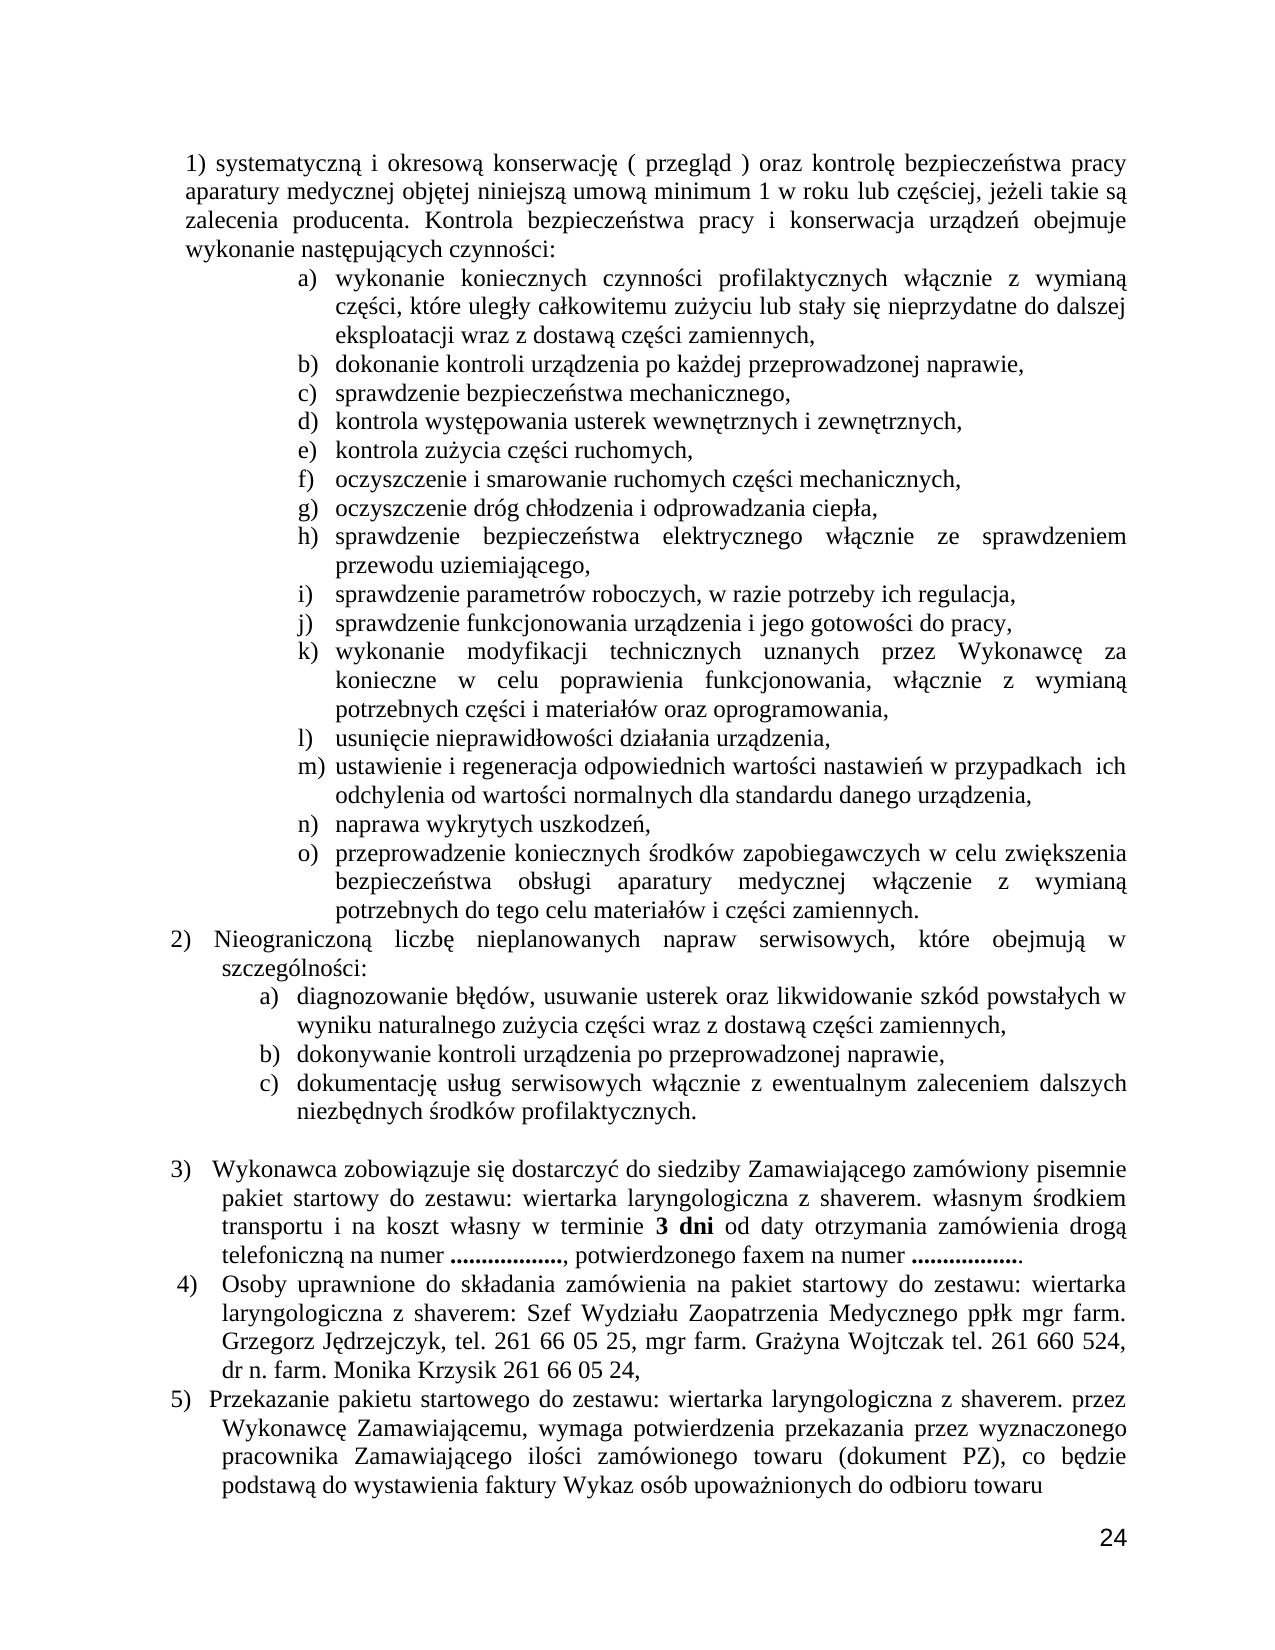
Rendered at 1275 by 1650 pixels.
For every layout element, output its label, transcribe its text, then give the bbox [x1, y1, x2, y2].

list diagnozowanie błędów, usuwanie usterek oraz likwidowanie szkód powstałych w wyniku naturalnego zużycia części wraz z dostawą części zamiennych, [259, 981, 1127, 1039]
text 1) systematyczną i okresową konserwację ( przegląd ) oraz kontrolę bezpieczeństwa pracy aparatury medycznej objętej niniejszą umową minimum 1 w roku lub częściej, jeżeli takie są zalecenia producenta. Kontrola bezpieczeństwa pracy i konserwacja urządzeń obejmuje wykonanie następujących czynności: [185, 148, 1127, 263]
list sprawdzenie bezpieczeństwa elektrycznego włącznie ze sprawdzeniem przewodu uziemiającego, [298, 521, 1127, 579]
text 5) Przekazanie pakietu startowego do zestawu: wiertarka laryngologiczna z shaverem. przez Wykonawcę Zamawiającemu, wymaga potwierdzenia przekazania przez wyznaczonego pracownika Zamawiającego ilości zamówionego towaru (dokument PZ), co będzie podstawą do wystawienia faktury Wykaz osób upoważnionych do odbioru towaru [170, 1384, 1127, 1499]
list dokonywanie kontroli urządzenia po przeprowadzonej naprawie, [259, 1039, 1127, 1068]
list kontrola zużycia części ruchomych, [298, 435, 1127, 464]
list sprawdzenie bezpieczeństwa mechanicznego, [298, 378, 1127, 406]
list oczyszczenie dróg chłodzenia i odprowadzania ciepła, [298, 493, 1127, 521]
list dokonanie kontroli urządzenia po każdej przeprowadzonej naprawie, [298, 349, 1127, 378]
list kontrola występowania usterek wewnętrznych i zewnętrznych, [298, 406, 1127, 435]
list naprawa wykrytych uszkodzeń, [298, 809, 1127, 838]
list przeprowadzenie koniecznych środków zapobiegawczych w celu zwiększenia bezpieczeństwa obsługi aparatury medycznej włączenie z wymianą potrzebnych do tego celu materiałów i części zamiennych. [298, 838, 1127, 924]
list usunięcie nieprawidłowości działania urządzenia, [298, 723, 1127, 751]
text 4) Osoby uprawnione do składania zamówienia na pakiet startowy do zestawu: wiertarka laryngologiczna z shaverem: Szef Wydziału Zaopatrzenia Medycznego ppłk mgr farm. Grzegorz Jędrzejczyk, tel. 261 66 05 25, mgr farm. Grażyna Wojtczak tel. 261 660 524, dr n. farm. Monika Krzysik 261 66 05 24, [170, 1269, 1127, 1384]
list sprawdzenie funkcjonowania urządzenia i jego gotowości do pracy, [298, 608, 1127, 636]
list wykonanie modyfikacji technicznych uznanych przez Wykonawcę za konieczne w celu poprawienia funkcjonowania, włącznie z wymianą potrzebnych części i materiałów oraz oprogramowania, [298, 636, 1127, 723]
list dokumentację usług serwisowych włącznie z ewentualnym zaleceniem dalszych niezbędnych środków profilaktycznych. [259, 1068, 1127, 1125]
text 2) Nieograniczoną liczbę nieplanowanych napraw serwisowych, które obejmują w szczególności: [170, 924, 1127, 981]
list sprawdzenie parametrów roboczych, w razie potrzeby ich regulacja, [298, 579, 1127, 608]
list oczyszczenie i smarowanie ruchomych części mechanicznych, [298, 464, 1127, 493]
list wykonanie koniecznych czynności profilaktycznych włącznie z wymianą części, które uległy całkowitemu zużyciu lub stały się nieprzydatne do dalszej eksploatacji wraz z dostawą części zamiennych, [298, 263, 1127, 349]
list ustawienie i regeneracja odpowiednich wartości nastawień w przypadkach ich odchylenia od wartości normalnych dla standardu danego urządzenia, [298, 751, 1127, 809]
text 3) Wykonawca zobowiązuje się dostarczyć do siedziby Zamawiającego zamówiony pisemnie pakiet startowy do zestawu: wiertarka laryngologiczna z shaverem. własnym środkiem transportu i na koszt własny w terminie 3 dni od daty otrzymania zamówienia drogą telefoniczną na numer .................., potwierdzonego faxem na numer .................. [170, 1154, 1127, 1269]
